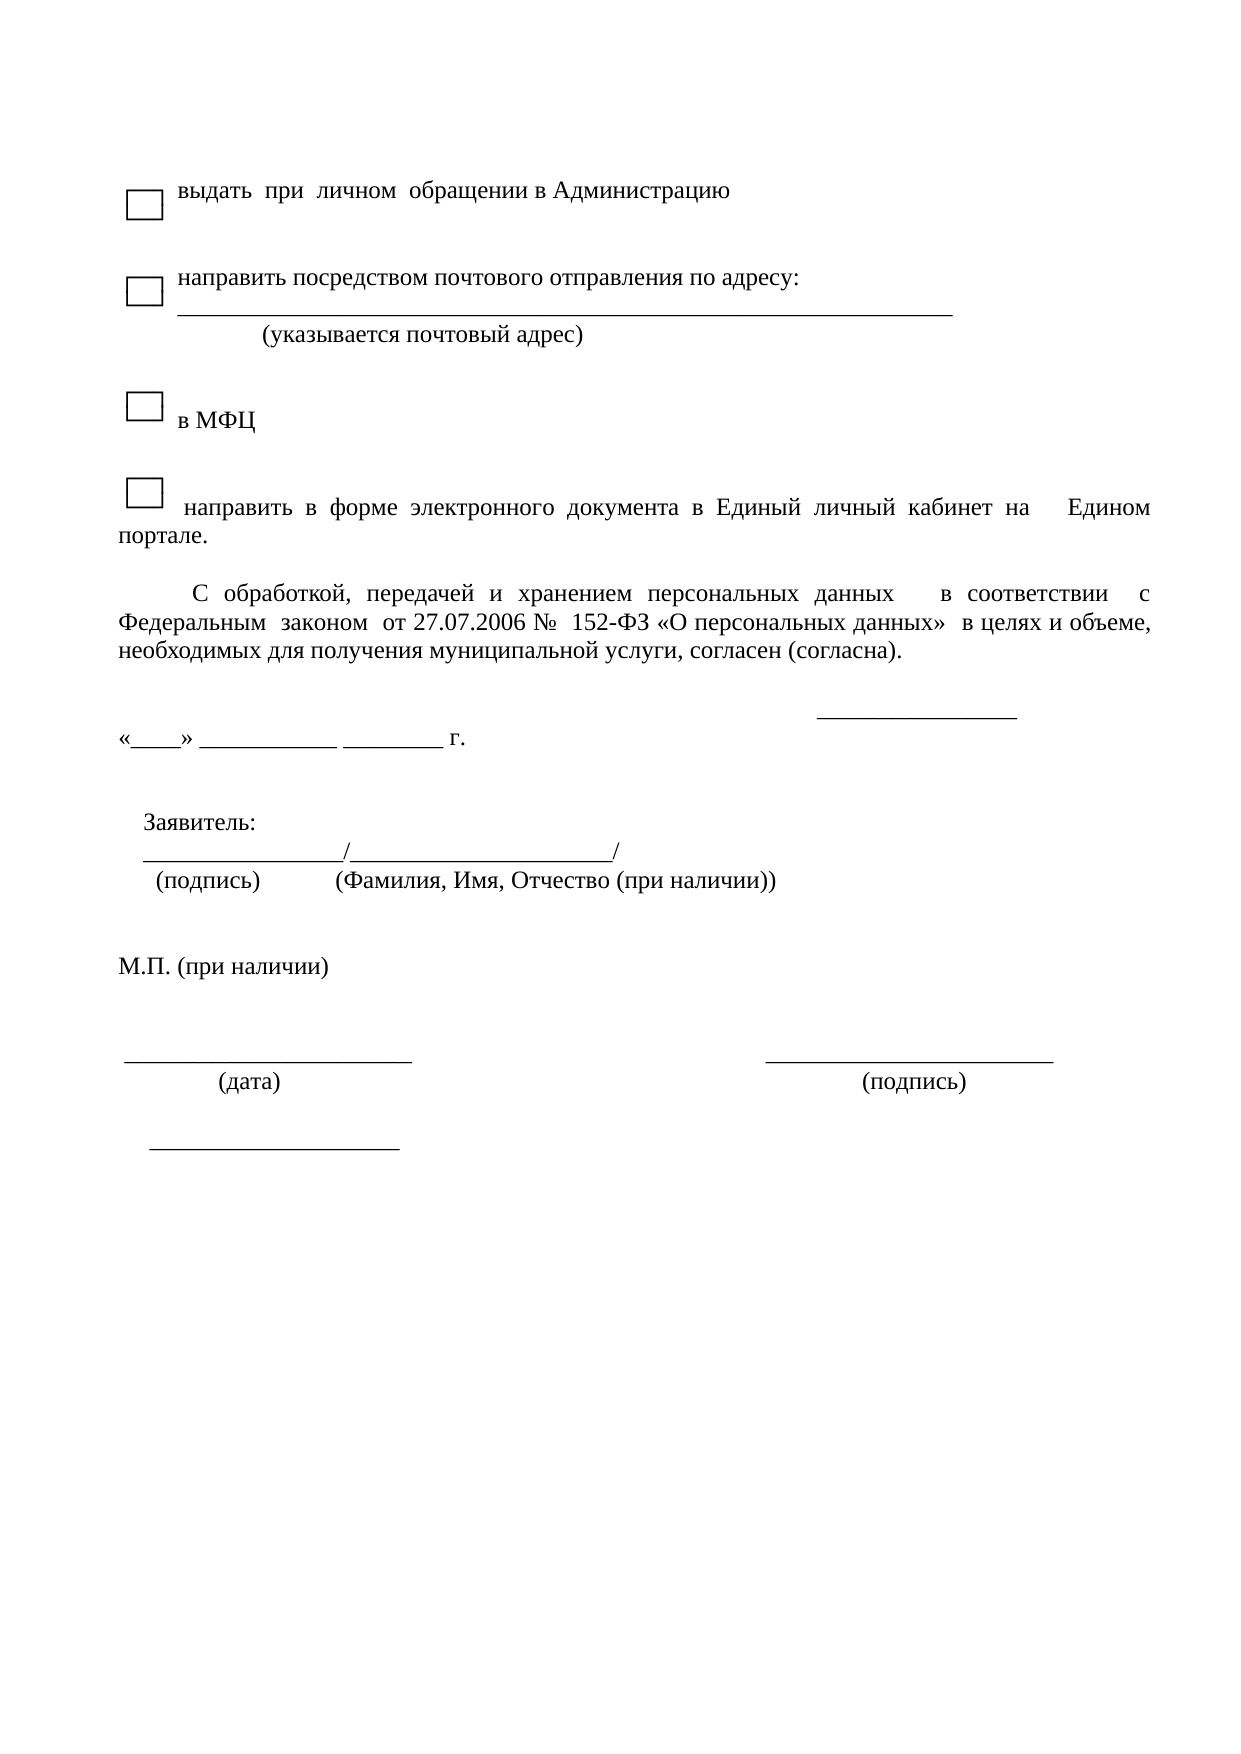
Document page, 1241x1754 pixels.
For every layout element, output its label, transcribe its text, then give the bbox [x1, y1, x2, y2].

text └─┘ в МФЦ [118, 406, 1152, 434]
text (указывается почтовый адрес) [118, 319, 1152, 348]
text ┌─┐ выдать при личном обращении в Администрацию [118, 176, 1152, 204]
text ________________/_____________________/ [118, 836, 1152, 865]
text ________________ [118, 693, 1152, 722]
text └─┘ [118, 204, 1152, 233]
text └─┘ ______________________________________________________________ [118, 291, 1152, 319]
text С обработкой, передачей и хранением персональных данных в соответствии с Федеральным законом от 27.07.2006 № 152-ФЗ «О персональных данных» в целях и объеме, необходимых для получения муниципальной услуги, согласен (согласна). [118, 578, 1152, 664]
text ┌─┐ направить посредством почтового отправления по адресу: [118, 262, 1152, 291]
text Заявитель: [118, 807, 1152, 836]
text М.П. (при наличии) [118, 951, 1152, 980]
text ┌─┐ [118, 377, 1152, 406]
text «____» ___________ ________ г. [118, 722, 1152, 751]
text ____________________ [118, 1124, 1152, 1152]
text ┌─┐ [118, 463, 1152, 492]
text (подпись) (Фамилия, Имя, Отчество (при наличии)) [118, 865, 1152, 894]
text (дата) (подпись) [118, 1066, 1152, 1124]
text _______________________ _______________________ [118, 1037, 1152, 1066]
text └─┘ направить в форме электронного документа в Единый личный кабинет на Едином портале. [118, 492, 1152, 549]
